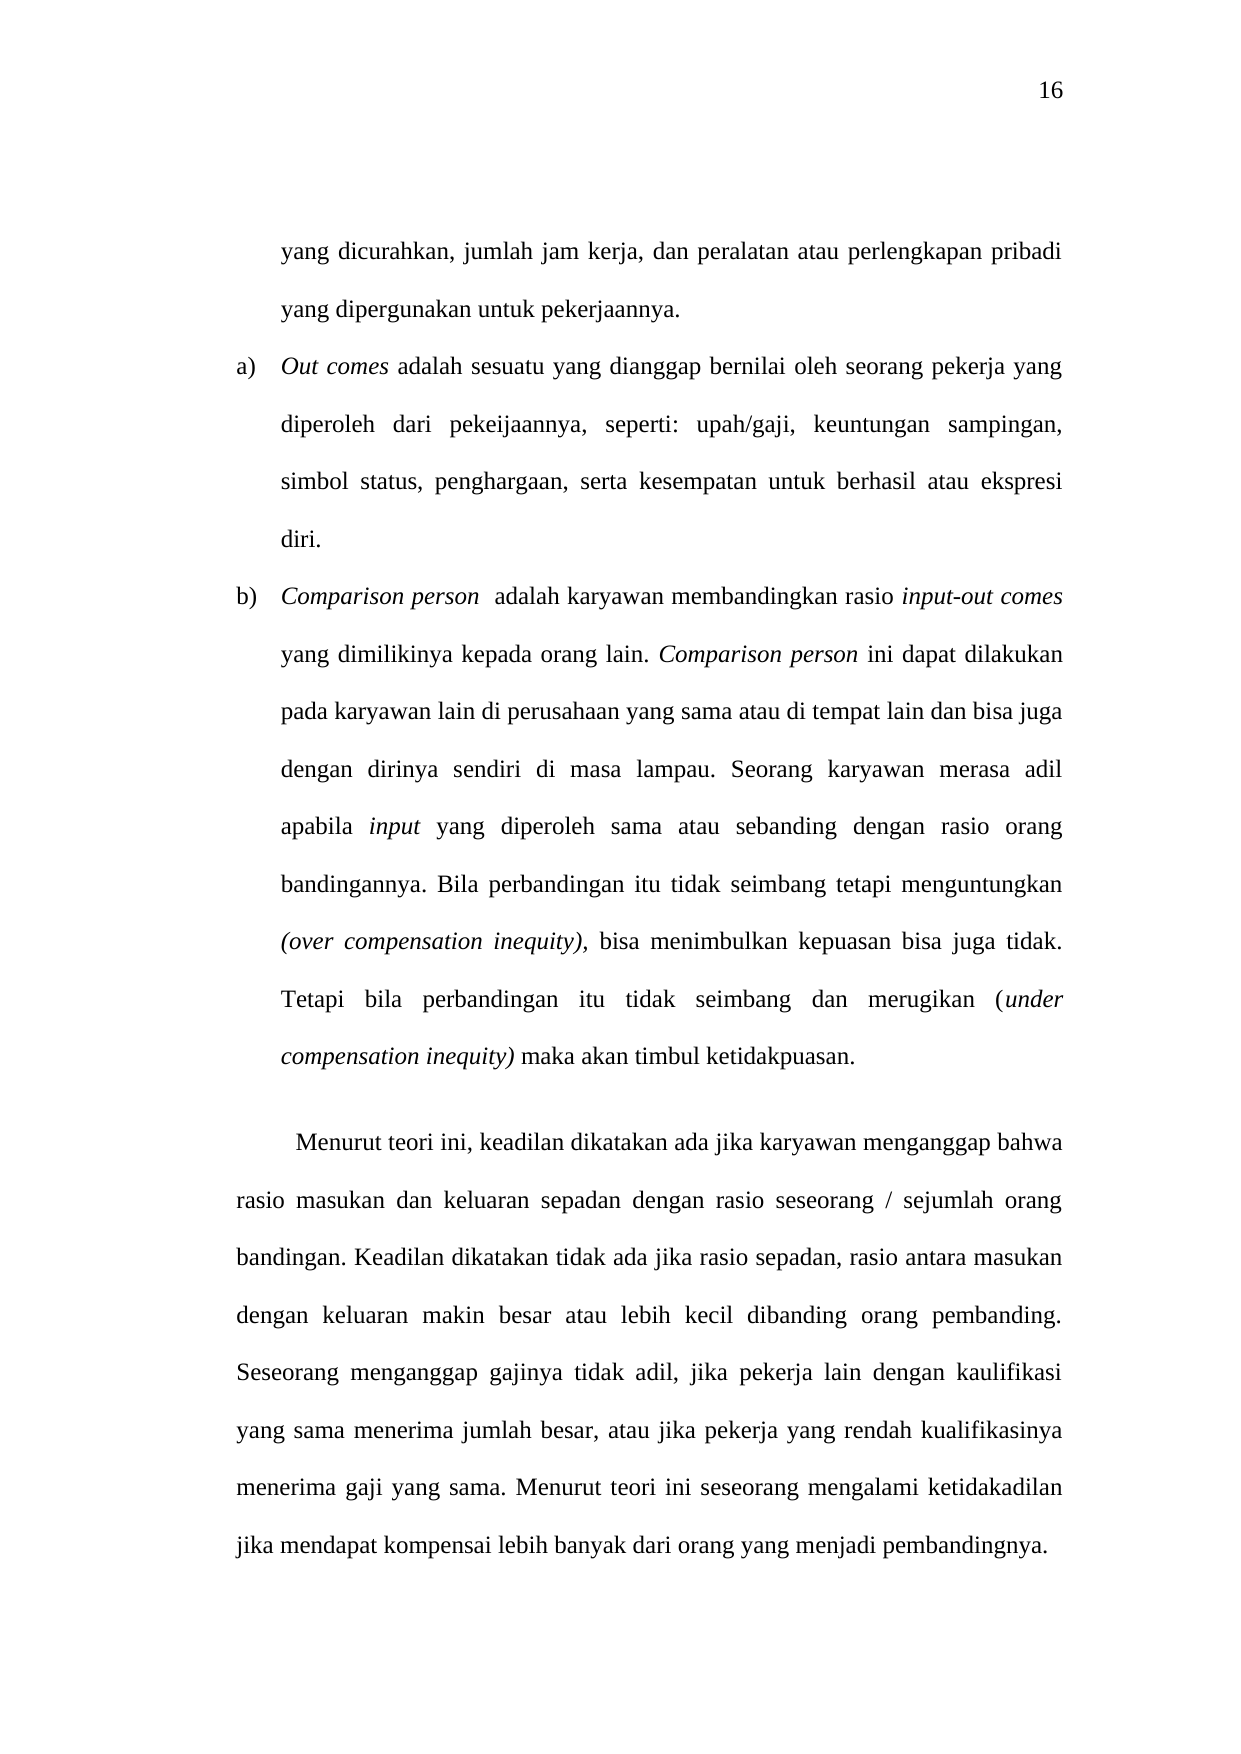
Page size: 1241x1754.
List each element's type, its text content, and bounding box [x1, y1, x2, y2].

list Out comes adalah sesuatu yang dianggap bernilai oleh seorang pekerja yang diperoleh dari pekeijaannya, seperti: upah/gaji, keuntungan sampingan, simbol status, penghargaan, serta kesempatan untuk berhasil atau ekspresi diri. [236, 351, 1063, 552]
list Comparison person adalah karyawan membandingkan rasio input-out comes yang dimilikinya kepada orang lain. Comparison person ini dapat dilakukan pada karyawan lain di perusahaan yang sama atau di tempat lain dan bisa juga dengan dirinya sendiri di masa lampau. Seorang karyawan merasa adil apabila input yang diperoleh sama atau sebanding dengan rasio orang bandingannya. Bila perbandingan itu tidak seimbang tetapi menguntungkan (over compensation inequity), bisa menimbulkan kepuasan bisa juga tidak. Tetapi bila perbandingan itu tidak seimbang dan merugikan (under compensation inequity) maka akan timbul ketidakpuasan. [236, 581, 1063, 1070]
text Menurut teori ini, keadilan dikatakan ada jika karyawan menganggap bahwa rasio masukan dan keluaran sepadan dengan rasio seseorang / sejumlah orang bandingan. Keadilan dikatakan tidak ada jika rasio sepadan, rasio antara masukan dengan keluaran makin besar atau lebih kecil dibanding orang pembanding. Seseorang menganggap gajinya tidak adil, jika pekerja lain dengan kaulifikasi yang sama menerima jumlah besar, atau jika pekerja yang rendah kualifikasinya menerima gaji yang sama. Menurut teori ini seseorang mengalami ketidakadilan jika mendapat kompensai lebih banyak dari orang yang menjadi pembandingnya. [236, 1127, 1063, 1559]
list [236, 236, 1063, 322]
